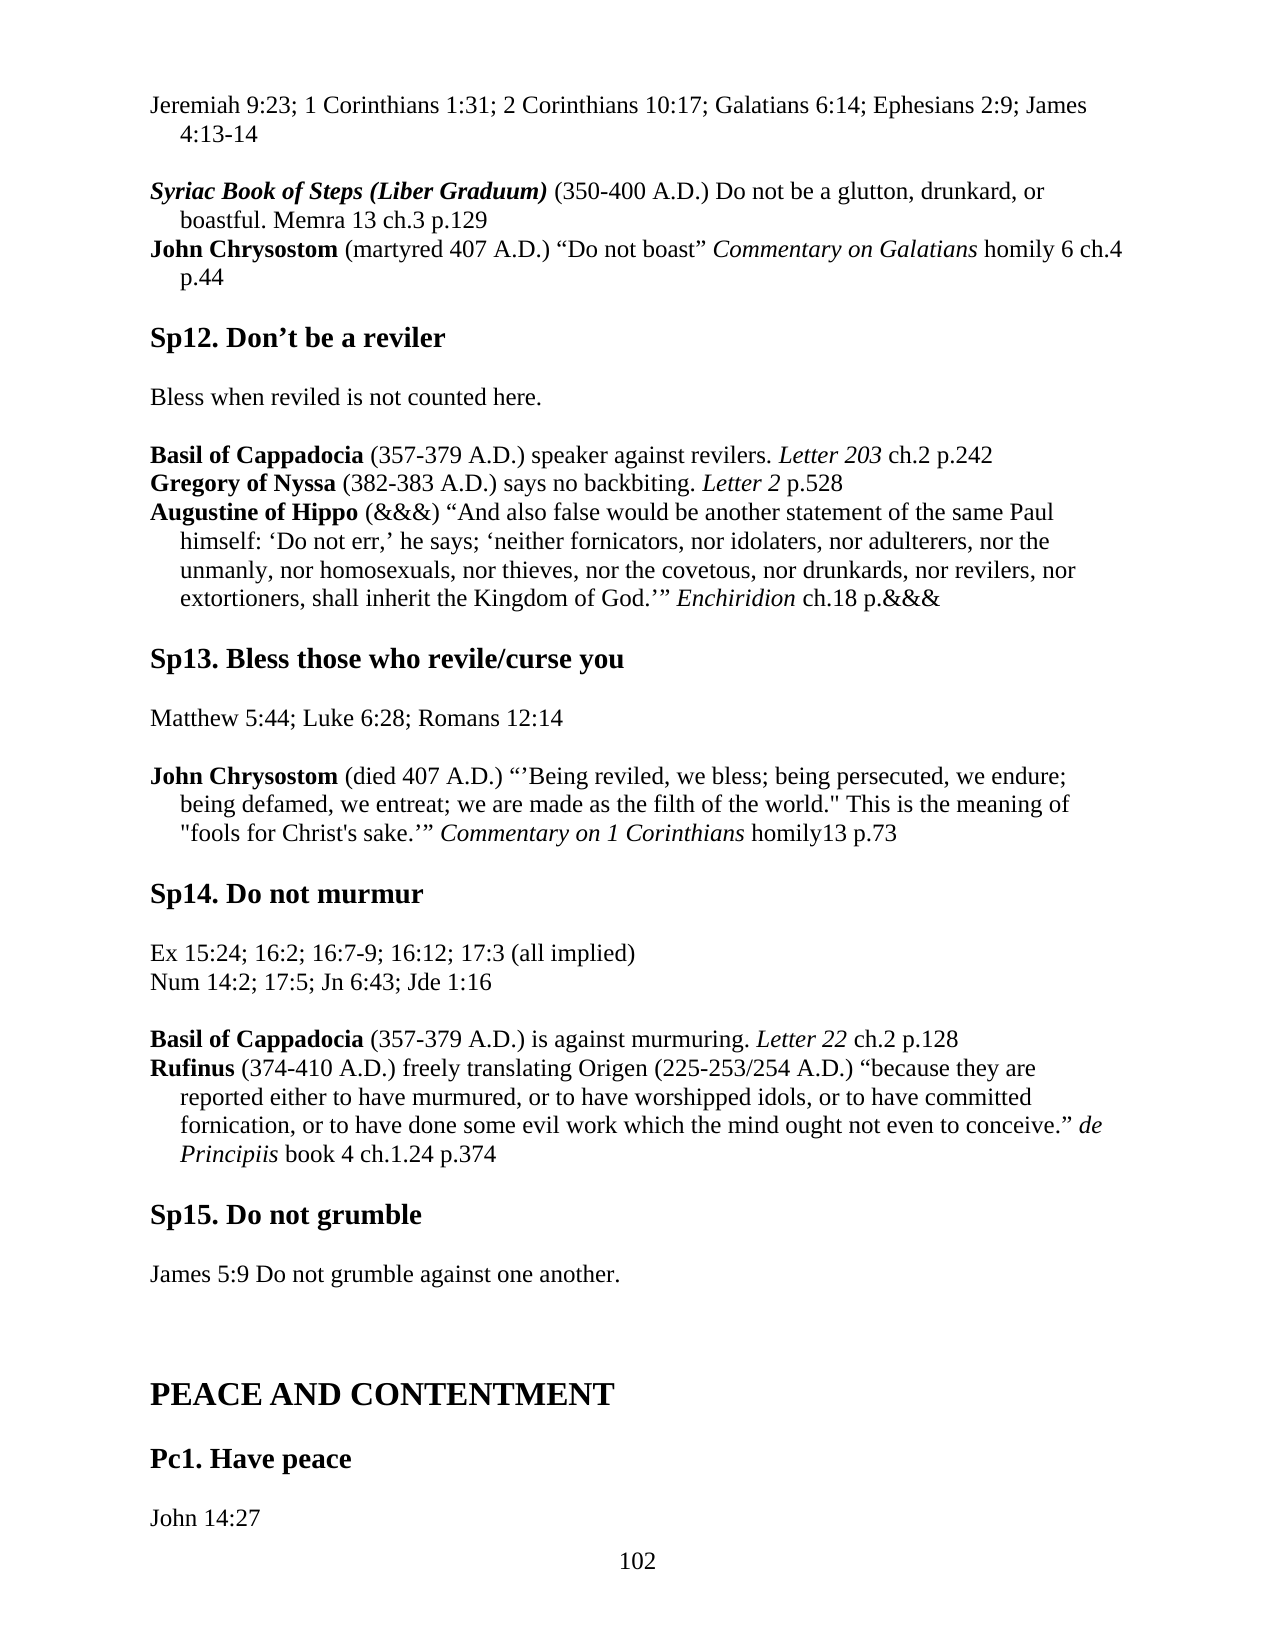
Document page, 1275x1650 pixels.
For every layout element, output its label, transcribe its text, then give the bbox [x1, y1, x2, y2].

subtitle Sp15. Do not grumble [150, 1197, 1125, 1230]
subtitle Sp12. Don’t be a reviler [150, 320, 1125, 353]
subtitle Sp13. Bless those who revile/curse you [150, 641, 1125, 674]
text James 5:9 Do not grumble against one another. [150, 1259, 1125, 1288]
text John Chrysostom (died 407 A.D.) “’Being reviled, we bless; being persecuted, we endure; being defamed, we entreat; we are made as the filth of the world." This is the meaning of "fools for Christ's sake.’” Commentary on 1 Corinthians homily13 p.73 [150, 761, 1125, 847]
subtitle PEACE CONTENTMENT [150, 1374, 1125, 1412]
text Jeremiah 9:23; 1 ians 1:31; 2 Corinthians 10:17; ns 6:14; Ephesians 2:9; James 4:13-14 [150, 90, 1125, 147]
subtitle Pc1. Have peace [150, 1441, 1125, 1475]
text Bless when reviled is not counted here. [150, 382, 1125, 411]
text Basil of Cappadocia (357-379 A.D.) speaker against revilers. Letter 203 ch.2 p.242 [150, 440, 1125, 468]
subtitle Sp14. Do not murmur [150, 876, 1125, 909]
text Rufinus (374-410 A.D.) freely translating Origen (225-253/254 A.D.) “because they are reported either to have murmured, or to have worshipped idols, or to have committed fornication, or to have done some evil work which the mind ought not even to conceive.” de Principiis book 4 ch.1.24 p.374 [150, 1053, 1125, 1168]
text Num 14:2; 17:5; Jn 6:43; Jde 1:16 [150, 967, 1125, 996]
text John 14:27 [150, 1503, 1125, 1532]
text Ex 15:24; 16:2; 16:7-9; 16:12; 17:3 (all implied) [150, 938, 1125, 967]
text Matthew 5:44; Luke 6:28; Romans 12:14 [150, 703, 1125, 732]
text Syriac Book of Steps (Liber Graduum) (350-400 A.D.) Do not be a glutton, drunkard, or boastful. Memra 13 ch.3 p.129 [150, 176, 1125, 234]
text Augustine of Hippo (&&&) “And also false would be another statement of the same Paul himself: ‘Do not err,’ he says; ‘neither fornicators, nor idolaters, nor adulterers, nor the unmanly, nor homosexuals, nor thieves, nor the covetous, nor drunkards, nor revilers, nor extortioners, shall inherit the Kingdom of God.’” Enchiridion ch.18 p.&&& [150, 497, 1125, 612]
text Gregory of Nyssa (382-383 A.D.) says no backbiting. Letter 2 p.528 [150, 468, 1125, 497]
text Basil of Cappadocia (357-379 A.D.) is against murmuring. Letter 22 ch.2 p.128 [150, 1024, 1125, 1053]
text John Chrysostom (martyred 407 A.D.) “Do not boast” Commentary on Galatians homily 6 ch.4 p.44 [150, 234, 1125, 291]
